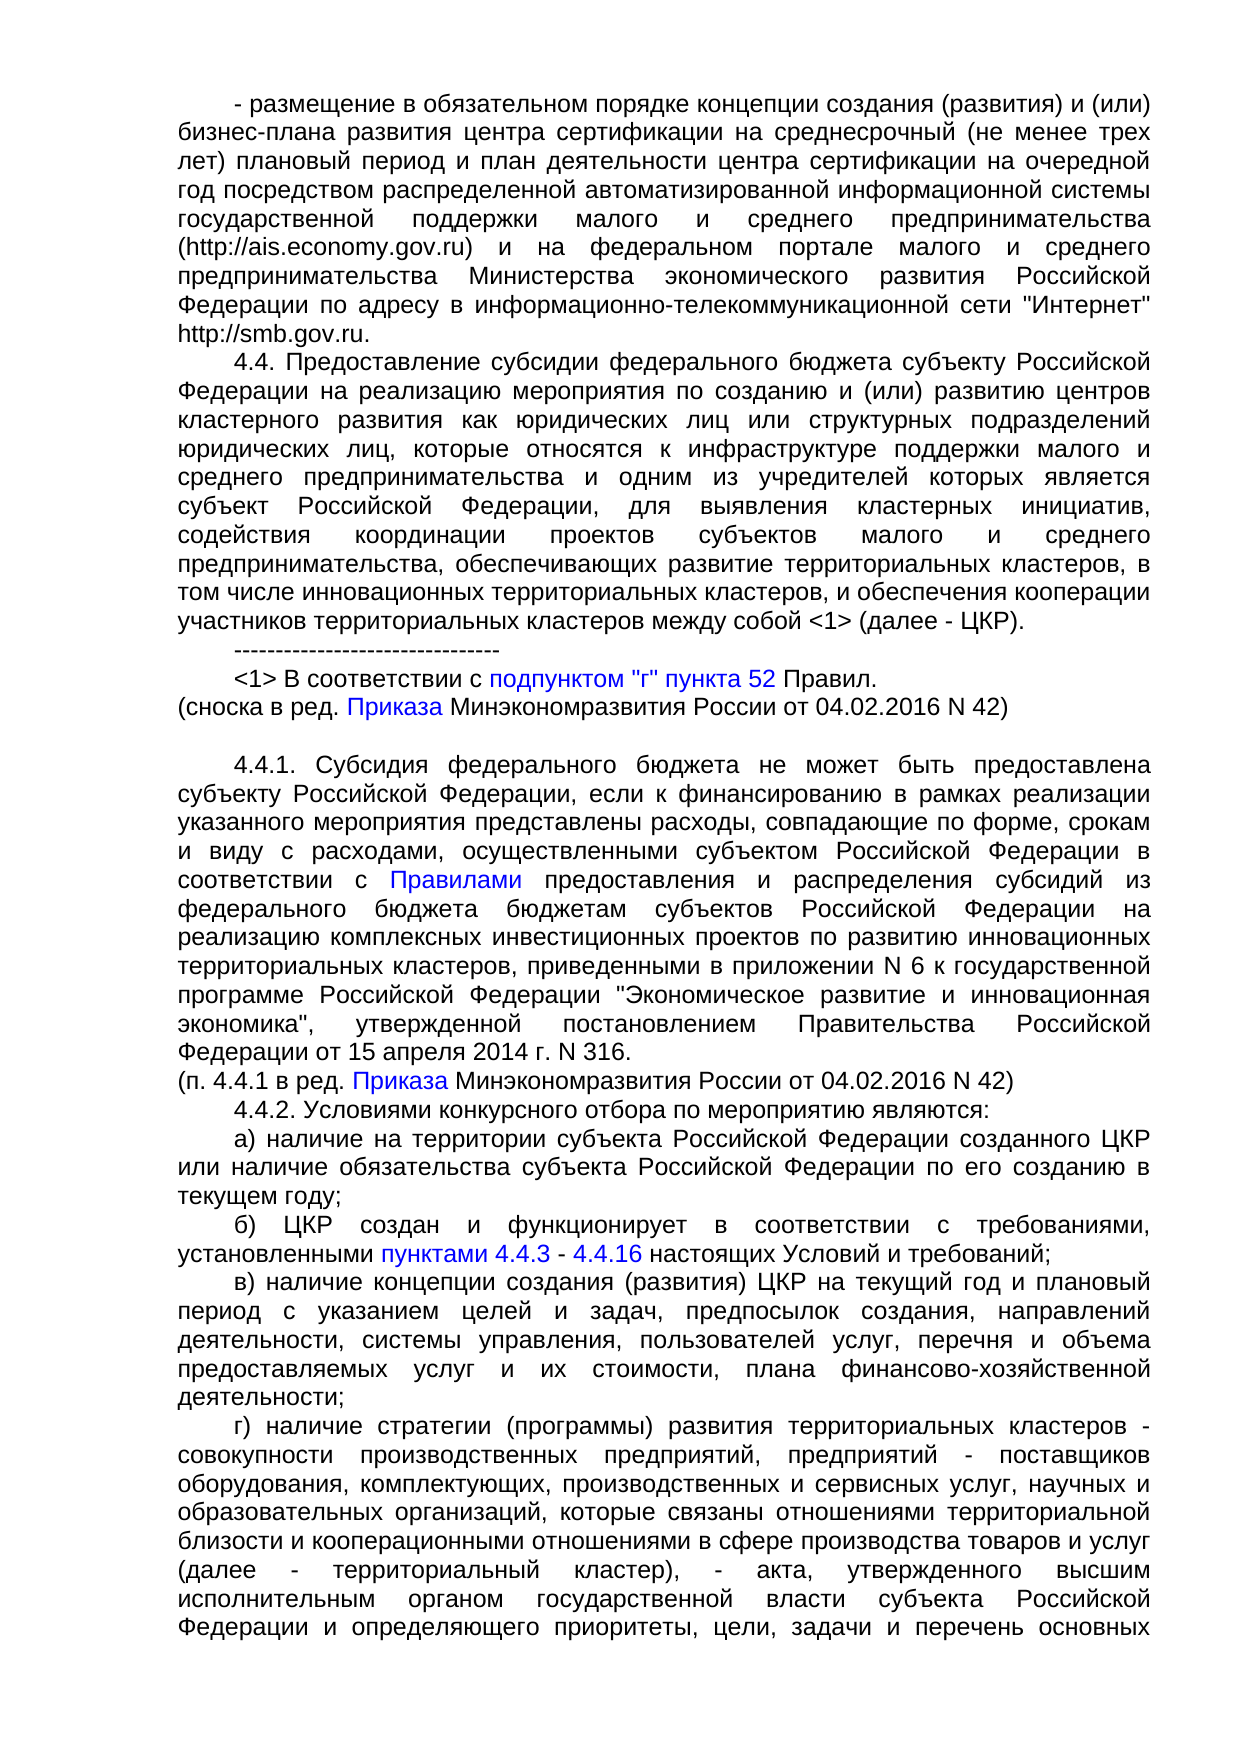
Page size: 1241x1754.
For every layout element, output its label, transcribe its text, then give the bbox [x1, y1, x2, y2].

text <1> В соответствии с подпунктом "г" пункта 52 Правил. [177, 664, 1152, 692]
text а) наличие на территории субъекта Российской Федерации созданного ЦКР или наличие обязательства субъекта Российской Федерации по его созданию в текущем году; [177, 1124, 1152, 1210]
text б) ЦКР создан и функционирует в соответствии с требованиями, установленными пунктами 4.4.3 - 4.4.16 настоящих Условий и требований; [177, 1210, 1152, 1267]
text 4.4.1. Субсидия федерального бюджета не может быть предоставлена субъекту Российской Федерации, если к финансированию в рамках реализации указанного мероприятия представлены расходы, совпадающие по форме, срокам и виду с расходами, осуществленными субъектом Российской Федерации в соответствии с Правилами предоставления и распределения субсидий из федерального бюджета бюджетам субъектов Российской Федерации на реализацию комплексных инвестиционных проектов по развитию инновационных территориальных кластеров, приведенными в приложении N 6 к государственной программе Российской Федерации "Экономическое развитие и инновационная экономика", утвержденной постановлением Правительства Российской Федерации от 15 апреля 2014 г. N 316. [177, 750, 1152, 1066]
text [177, 1411, 1152, 1641]
text 4.4. Предоставление субсидии федерального бюджета субъекту Российской Федерации на реализацию мероприятия по созданию и (или) развитию центров кластерного развития как юридических лиц или структурных подразделений юридических лиц, которые относятся к инфраструктуре поддержки малого и среднего предпринимательства и одним из учредителей которых является субъект Российской Федерации, для выявления кластерных инициатив, содействия координации проектов субъектов малого и среднего предпринимательства, обеспечивающих развитие территориальных кластеров, в том числе инновационных территориальных кластеров, и обеспечения кооперации участников территориальных кластеров между собой <1> (далее - ЦКР). [177, 347, 1152, 635]
text - размещение в обязательном порядке концепции создания (развития) и (или) бизнес-плана развития центра сертификации на среднесрочный (не менее трех лет) плановый период и план деятельности центра сертификации на очередной год посредством распределенной автоматизированной информационной системы государственной поддержки малого и среднего предпринимательства (http://ais.economy.gov.ru) и на федеральном портале малого и среднего предпринимательства Министерства экономического развития Российской Федерации по адресу в информационно-телекоммуникационной сети "Интернет" http://smb.gov.ru. [177, 89, 1152, 347]
text 4.4.2. Условиями конкурсного отбора по мероприятию являются: [177, 1095, 1152, 1124]
text в) наличие концепции создания (развития) ЦКР на текущий год и плановый период с указанием целей и задач, предпосылок создания, направлений деятельности, системы управления, пользователей услуг, перечня и объема предоставляемых услуг и их стоимости, плана финансово-хозяйственной деятельности; [177, 1267, 1152, 1411]
text (п. 4.4.1 в ред. Приказа Минэкономразвития России от 04.02.2016 N 42) [177, 1066, 1152, 1095]
text -------------------------------- [177, 635, 1152, 664]
text (сноска в ред. Приказа Минэкономразвития России от 04.02.2016 N 42) [177, 692, 1152, 721]
